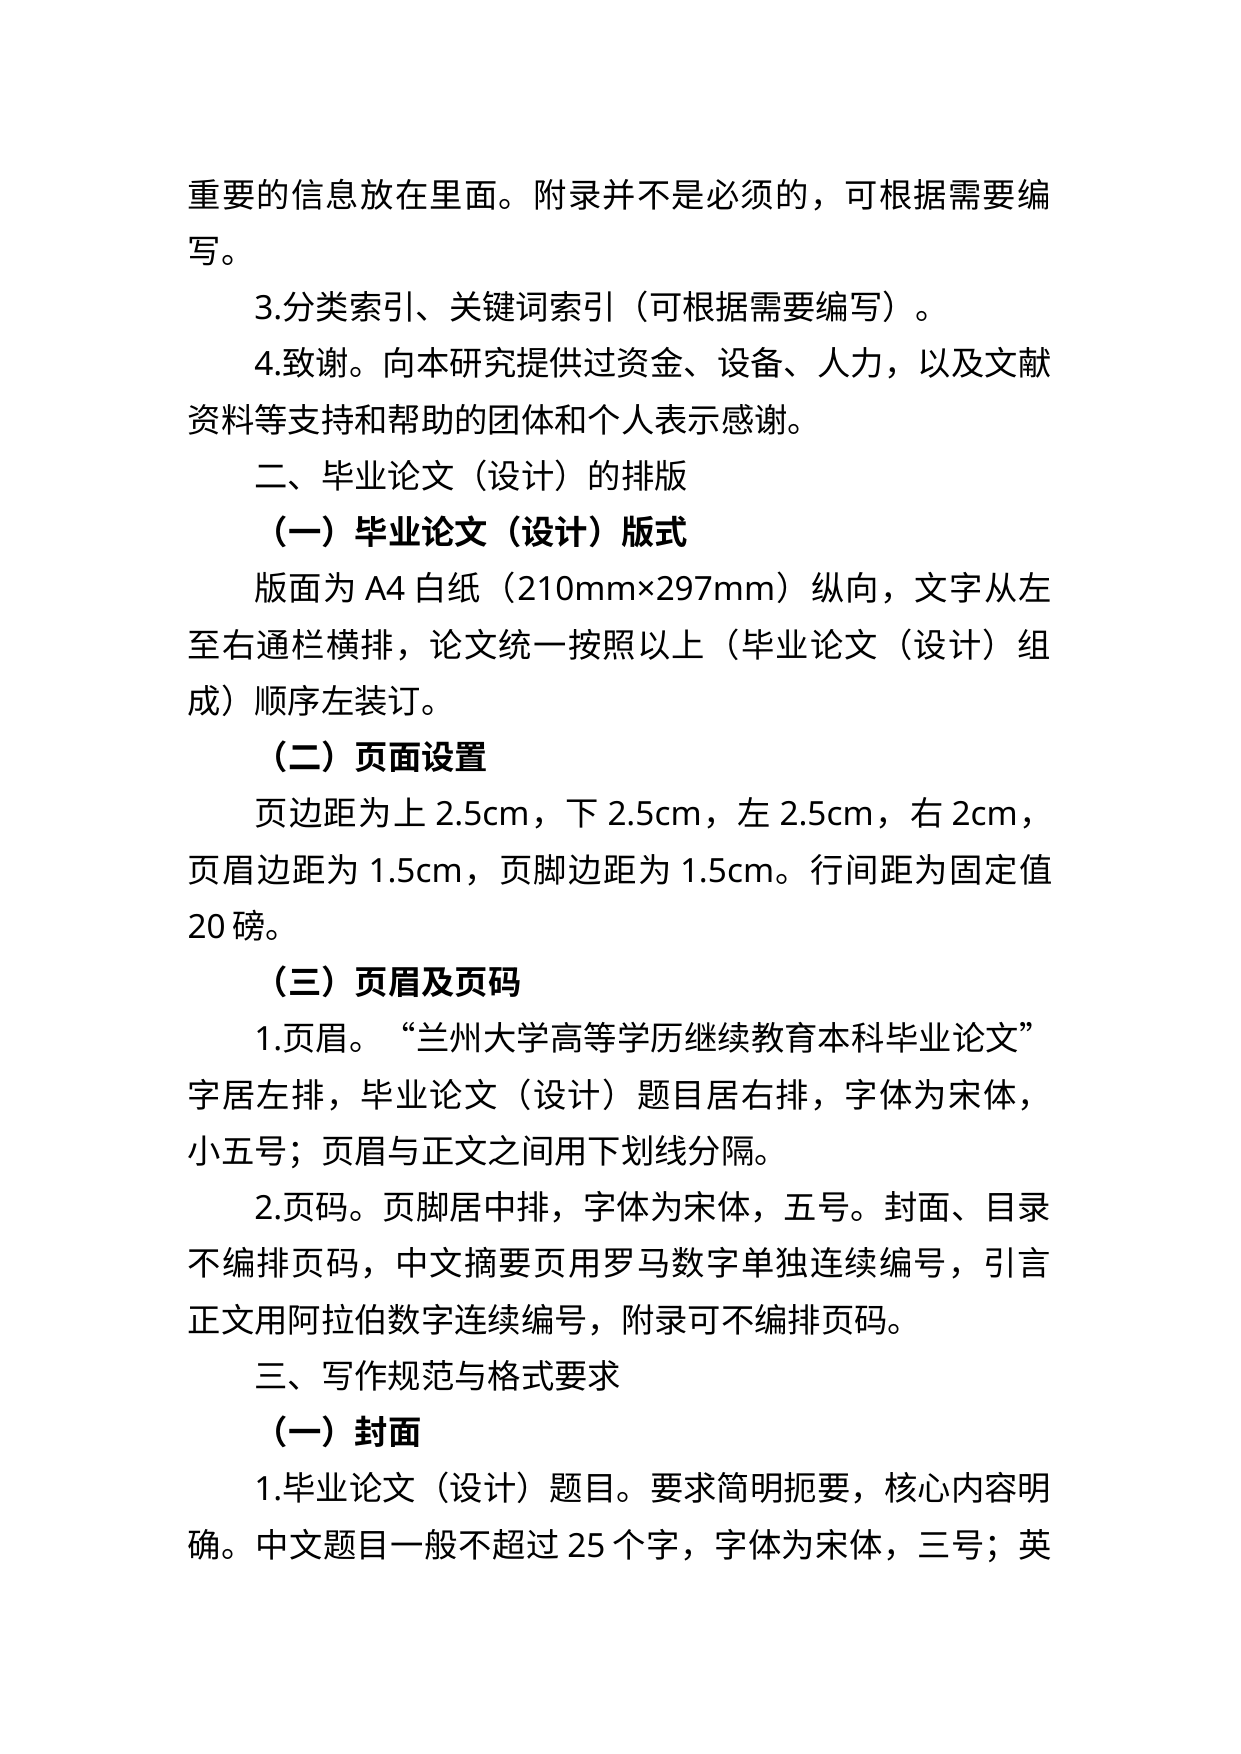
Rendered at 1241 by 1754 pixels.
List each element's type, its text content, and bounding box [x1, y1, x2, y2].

text （一）封面 [187, 1399, 1053, 1456]
text 三、写作规范与格式要求 [187, 1343, 1053, 1399]
text （三）页眉及页码 [187, 949, 1053, 1006]
text 1.页眉。“兰州大学高等学历继续教育本科毕业论文”字居左排，毕业论文（设计）题目居右排，字体为宋体，小五号；页眉与正文之间用下划线分隔。 [187, 1006, 1053, 1174]
text 二、毕业论文（设计）的排版 [187, 443, 1053, 499]
text （二）页面设置 [187, 724, 1053, 781]
text 2.页码。页脚居中排，字体为宋体，五号。封面、目录不编排页码，中文摘要页用罗马数字单独连续编号，引言、正文用阿拉伯数字连续编号，附录可不编排页码。 [187, 1174, 1053, 1343]
text 4.致谢。向本研究提供过资金、设备、人力，以及文献资料等支持和帮助的团体和个人表示感谢。 [187, 331, 1053, 443]
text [187, 162, 1053, 274]
text （一）毕业论文（设计）版式 [187, 499, 1053, 556]
text 版面为A4白纸（210mm×297mm）纵向，文字从左至右通栏横排，论文统一按照以上（毕业论文（设计）组成）顺序左装订。 [187, 556, 1053, 724]
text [187, 1456, 1053, 1568]
text 页边距为上2.5cm，下2.5cm，左2.5cm，右2cm，页眉边距为1.5cm，页脚边距为1.5cm。行间距为固定值20磅。 [187, 781, 1053, 949]
text 3.分类索引、关键词索引（可根据需要编写）。 [187, 274, 1053, 331]
